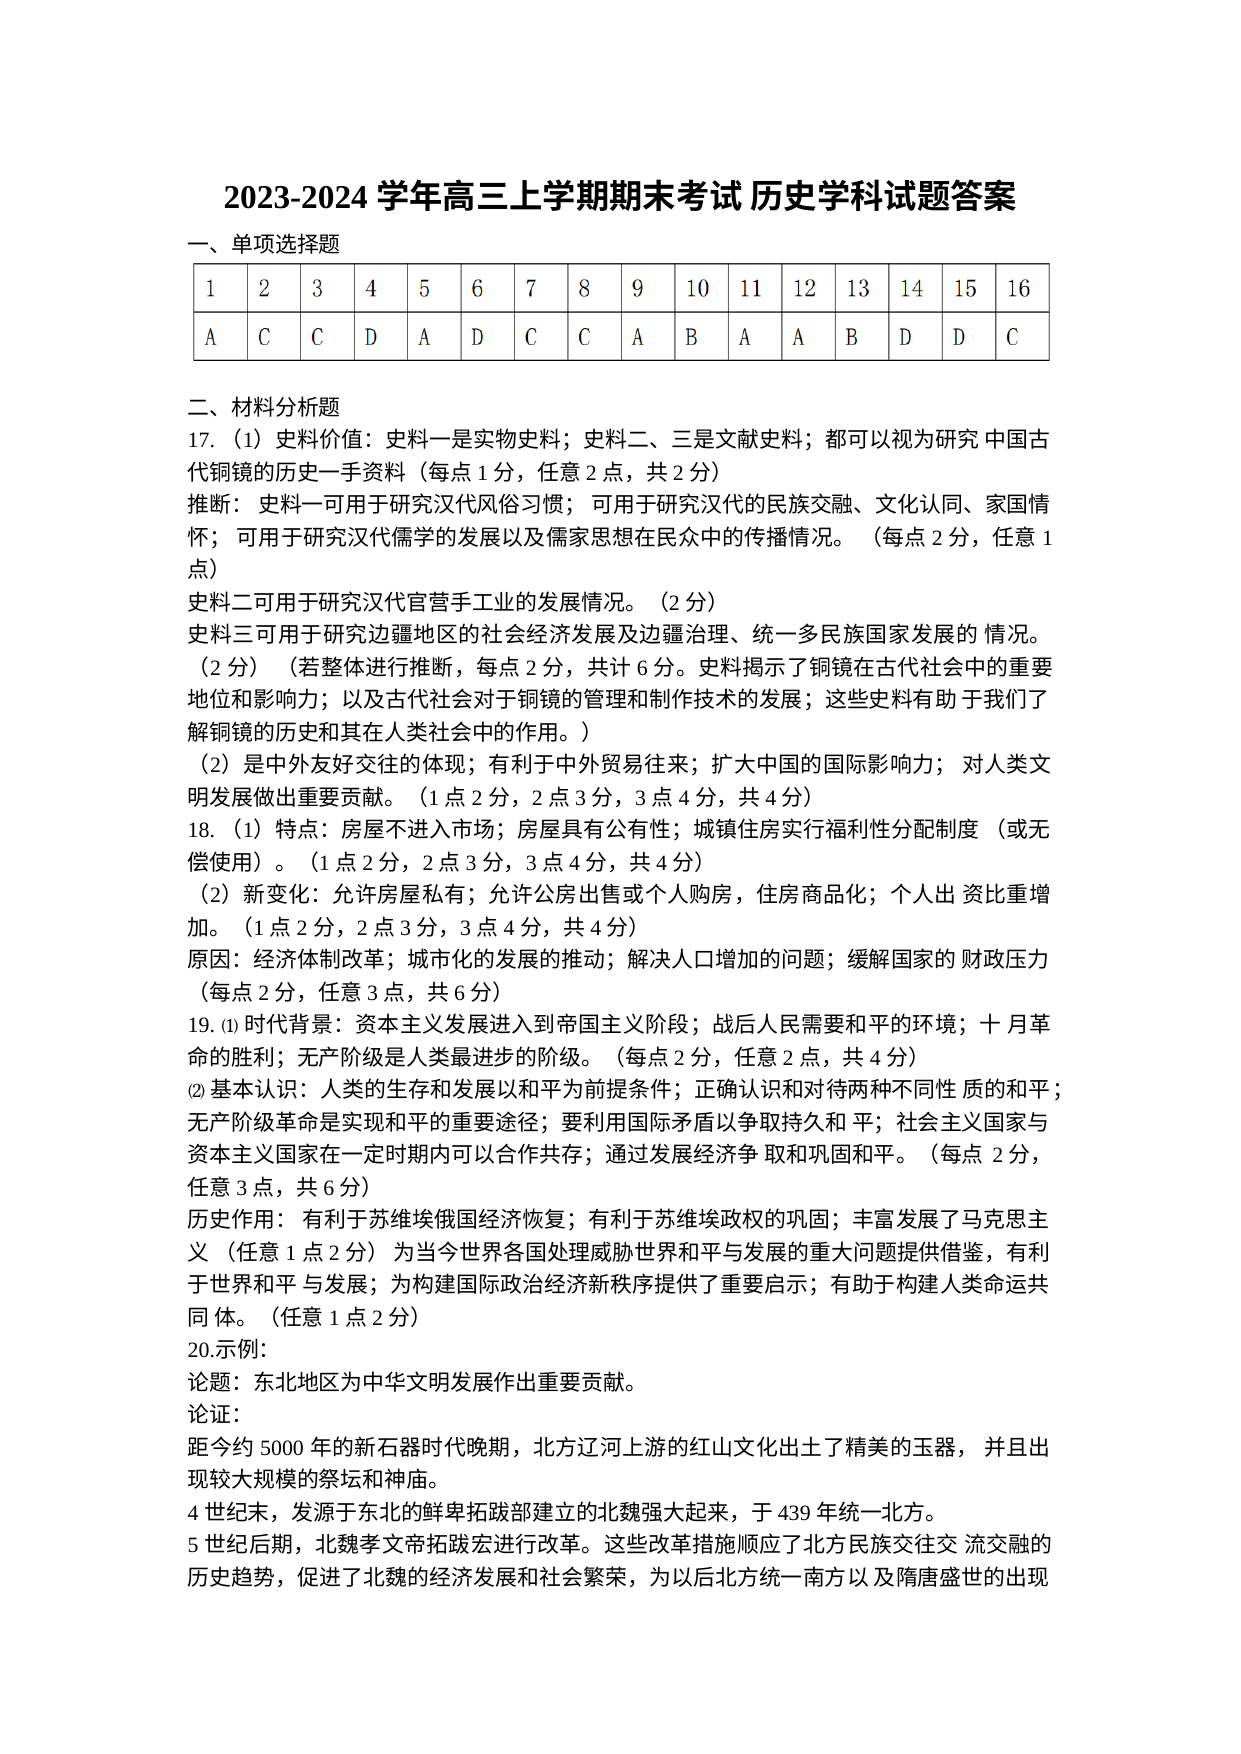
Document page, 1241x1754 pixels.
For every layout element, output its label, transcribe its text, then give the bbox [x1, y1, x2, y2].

text 17. （1）史料价值：史料一是实物史料；史料二、三是文献史料；都可以视为研究 中国古代铜镜的历史一手资料（每点 1 分，任意 2 点，共 2 分） [187, 422, 1053, 487]
text 4 世纪末，发源于东北的鲜卑拓跋部建立的北魏强大起来，于 439 年统一北方。 [187, 1494, 1053, 1527]
text 论证： [187, 1397, 1053, 1429]
text 二、材料分析题 [187, 389, 1053, 422]
text 论题：东北地区为中华文明发展作出重要贡献。 [187, 1364, 1053, 1397]
picture [187, 259, 1053, 365]
text 2023-2024 学年高三上学期期末考试 历史学科试题答案 [187, 162, 1053, 227]
text ⑵基本认识：人类的生存和发展以和平为前提条件；正确认识和对待两种不同性 质的和平；无产阶级革命是实现和平的重要途径；要利用国际矛盾以争取持久和 平；社会主义国家与资本主义国家在一定时期内可以合作共存；通过发展经济争 取和巩固和平。（每点 2 分，任意 3 点，共 6 分） [187, 1072, 1053, 1202]
text 史料三可用于研究边疆地区的社会经济发展及边疆治理、统一多民族国家发展的 情况。（2 分） （若整体进行推断，每点 2 分，共计 6 分。史料揭示了铜镜在古代社会中的重要 地位和影响力；以及古代社会对于铜镜的管理和制作技术的发展；这些史料有助 于我们了解铜镜的历史和其在人类社会中的作用。） [187, 617, 1053, 747]
text 历史作用： 有利于苏维埃俄国经济恢复；有利于苏维埃政权的巩固；丰富发展了马克思主义 （任意 1 点 2 分） 为当今世界各国处理威胁世界和平与发展的重大问题提供借鉴，有利于世界和平 与发展；为构建国际政治经济新秩序提供了重要启示；有助于构建人类命运共同 体。（任意 1 点 2 分） [187, 1202, 1053, 1332]
text 18. （1）特点：房屋不进入市场；房屋具有公有性；城镇住房实行福利性分配制度 （或无偿使用）。（1 点 2 分，2 点 3 分，3 点 4 分，共 4 分） [187, 812, 1053, 877]
text 19. ⑴时代背景：资本主义发展进入到帝国主义阶段；战后人民需要和平的环境；十 月革命的胜利；无产阶级是人类最进步的阶级。（每点 2 分，任意 2 点，共 4 分） [187, 1007, 1053, 1072]
text 原因：经济体制改革；城市化的发展的推动；解决人口增加的问题；缓解国家的 财政压力。（每点 2 分，任意 3 点，共 6 分） [187, 942, 1053, 1007]
text （2）新变化：允许房屋私有；允许公房出售或个人购房，住房商品化；个人出 资比重增加。（1 点 2 分，2 点 3 分，3 点 4 分，共 4 分） [187, 877, 1053, 942]
text 推断： 史料一可用于研究汉代风俗习惯； 可用于研究汉代的民族交融、文化认同、家国情怀； 可用于研究汉代儒学的发展以及儒家思想在民众中的传播情况。 （每点 2 分，任意 1 点） [187, 487, 1053, 584]
text 史料二可用于研究汉代官营手工业的发展情况。（2 分） [187, 584, 1053, 617]
text 一、单项选择题 [187, 227, 1053, 259]
text （2）是中外友好交往的体现；有利于中外贸易往来；扩大中国的国际影响力； 对人类文明发展做出重要贡献。（1 点 2 分，2 点 3 分，3 点 4 分，共 4 分） [187, 747, 1053, 812]
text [187, 1527, 1053, 1592]
text 距今约 5000 年的新石器时代晚期，北方辽河上游的红山文化出土了精美的玉器， 并且出现较大规模的祭坛和神庙。 [187, 1429, 1053, 1494]
text 20.示例： [187, 1332, 1053, 1364]
